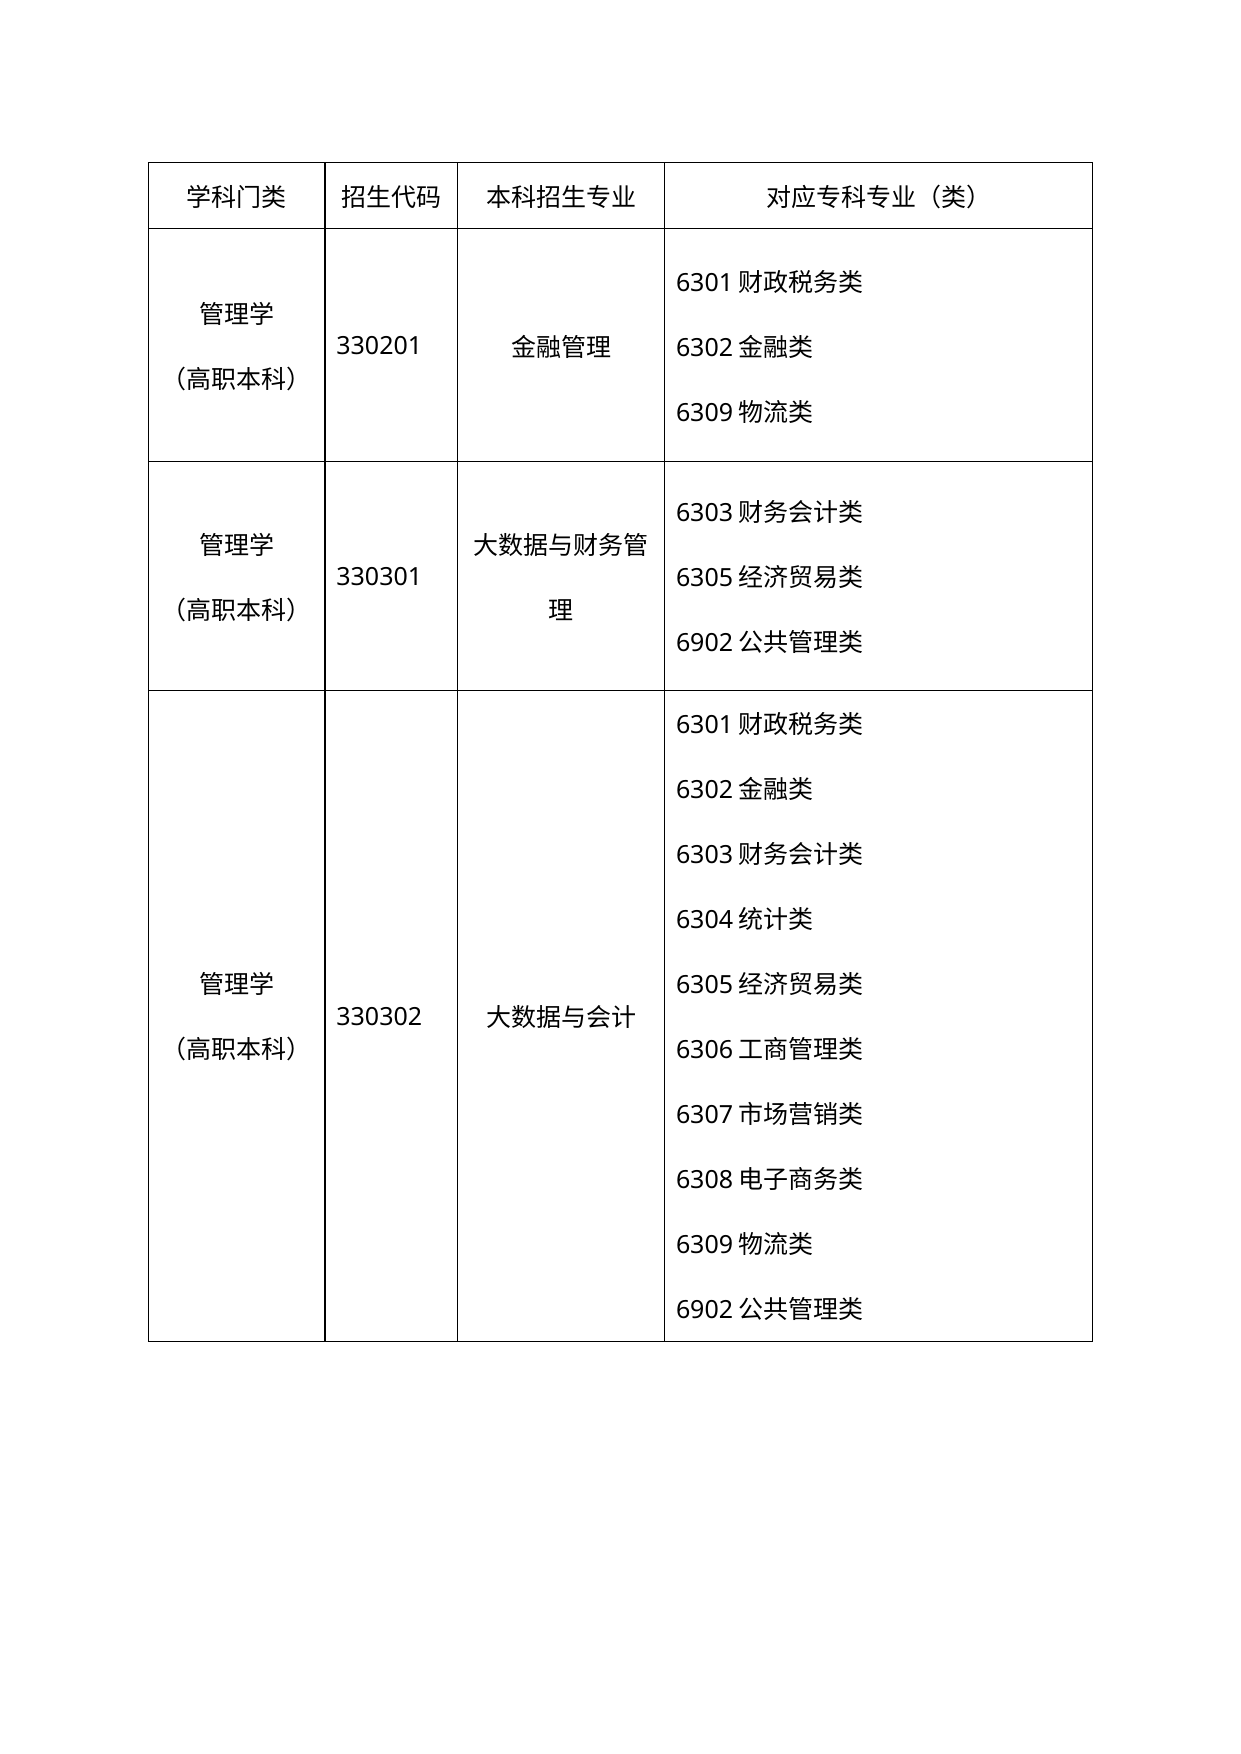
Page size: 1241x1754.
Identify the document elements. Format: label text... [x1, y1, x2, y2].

table_cell 管理学 （高职本科） [149, 229, 324, 461]
table_cell 大数据与会计 [458, 691, 664, 1341]
table_cell 管理学 （高职本科） [149, 691, 324, 1341]
table_cell 金融管理 [458, 229, 664, 461]
table_cell 6301财政税务类 6302金融类 6303财务会计类 6304统计类 6305经济贸易类 6306工商管理类 6307市场营销类 6308电子商务类 6309物流类 6902公共管理类 [665, 691, 1092, 1341]
table_header 对应专科专业（类） [665, 163, 1092, 228]
table_cell 管理学 （高职本科） [149, 462, 324, 689]
table_cell 330201 [326, 229, 457, 461]
table_header 招生代码 [326, 163, 457, 228]
table_cell 330302 [326, 691, 457, 1341]
table_header 本科招生专业 [458, 163, 664, 228]
table_header 学科门类 [149, 163, 324, 228]
table_cell 330301 [326, 462, 457, 689]
table_cell 6303财务会计类 6305经济贸易类 6902公共管理类 [665, 462, 1092, 689]
table_cell 6301财政税务类 6302金融类 6309物流类 [665, 229, 1092, 461]
table_cell 大数据与财务管理 [458, 462, 664, 689]
